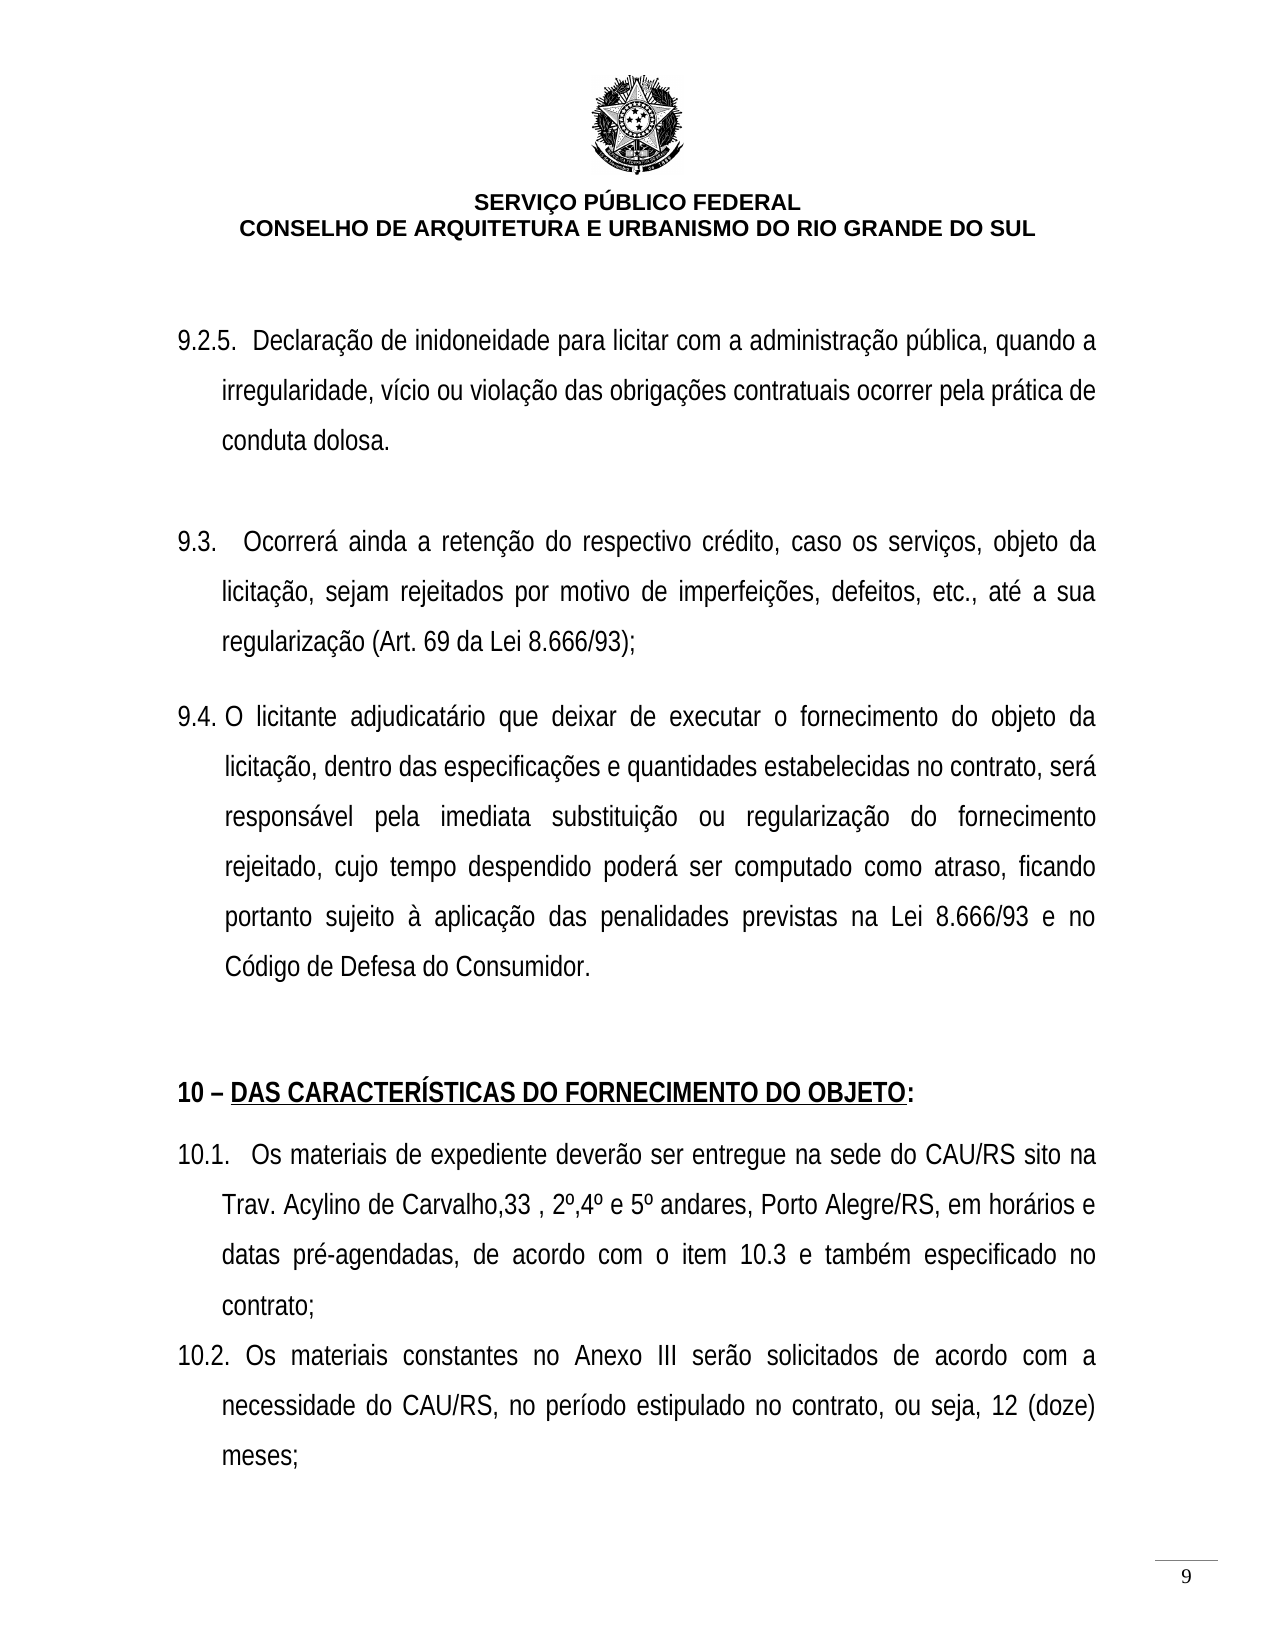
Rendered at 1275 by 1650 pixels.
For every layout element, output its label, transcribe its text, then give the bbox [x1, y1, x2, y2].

list Ocorrerá ainda a retenção do respectivo crédito, caso os serviços, objeto da licitação, sejam rejeitados por motivo de imperfeições, defeitos, etc., até a sua regularização (Art. 69 da Lei 8.666/93); [177, 524, 1098, 657]
list 9.4. O licitante adjudicatário que deixar de executar o fornecimento do objeto da licitação, dentro das especificações e quantidades estabelecidas no contrato, será responsável pela imediata substituição ou regularização do fornecimento rejeitado, cujo tempo despendido poderá ser computado como atraso, ficando portanto sujeito à aplicação das penalidades previstas na Lei 8.666/93 e no Código de Defesa do Consumidor. [177, 699, 1098, 983]
list Declaração de inidoneidade para licitar com a administração pública, quando a irregularidade, vício ou violação das obrigações contratuais ocorrer pela prática de conduta dolosa. [177, 323, 1098, 457]
text 10.1. Os materiais de expediente deverão ser entregue na sede do CAU/RS sito na Trav. Acylino de Carvalho,33 , 2º,4º e 5º andares, Porto Alegre/RS, em horários e datas pré-agendadas, de acordo com o item 10.3 e também especificado no contrato; [177, 1137, 1098, 1321]
picture [591, 75, 684, 175]
text 10 – DAS CARACTERÍSTICAS DO FORNECIMENTO DO OBJETO: [177, 1075, 1098, 1108]
text 10.2. Os materiais constantes no Anexo III serão solicitados de acordo com a necessidade do CAU/RS, no período estipulado no contrato, ou seja, 12 (doze) meses; [177, 1338, 1098, 1471]
